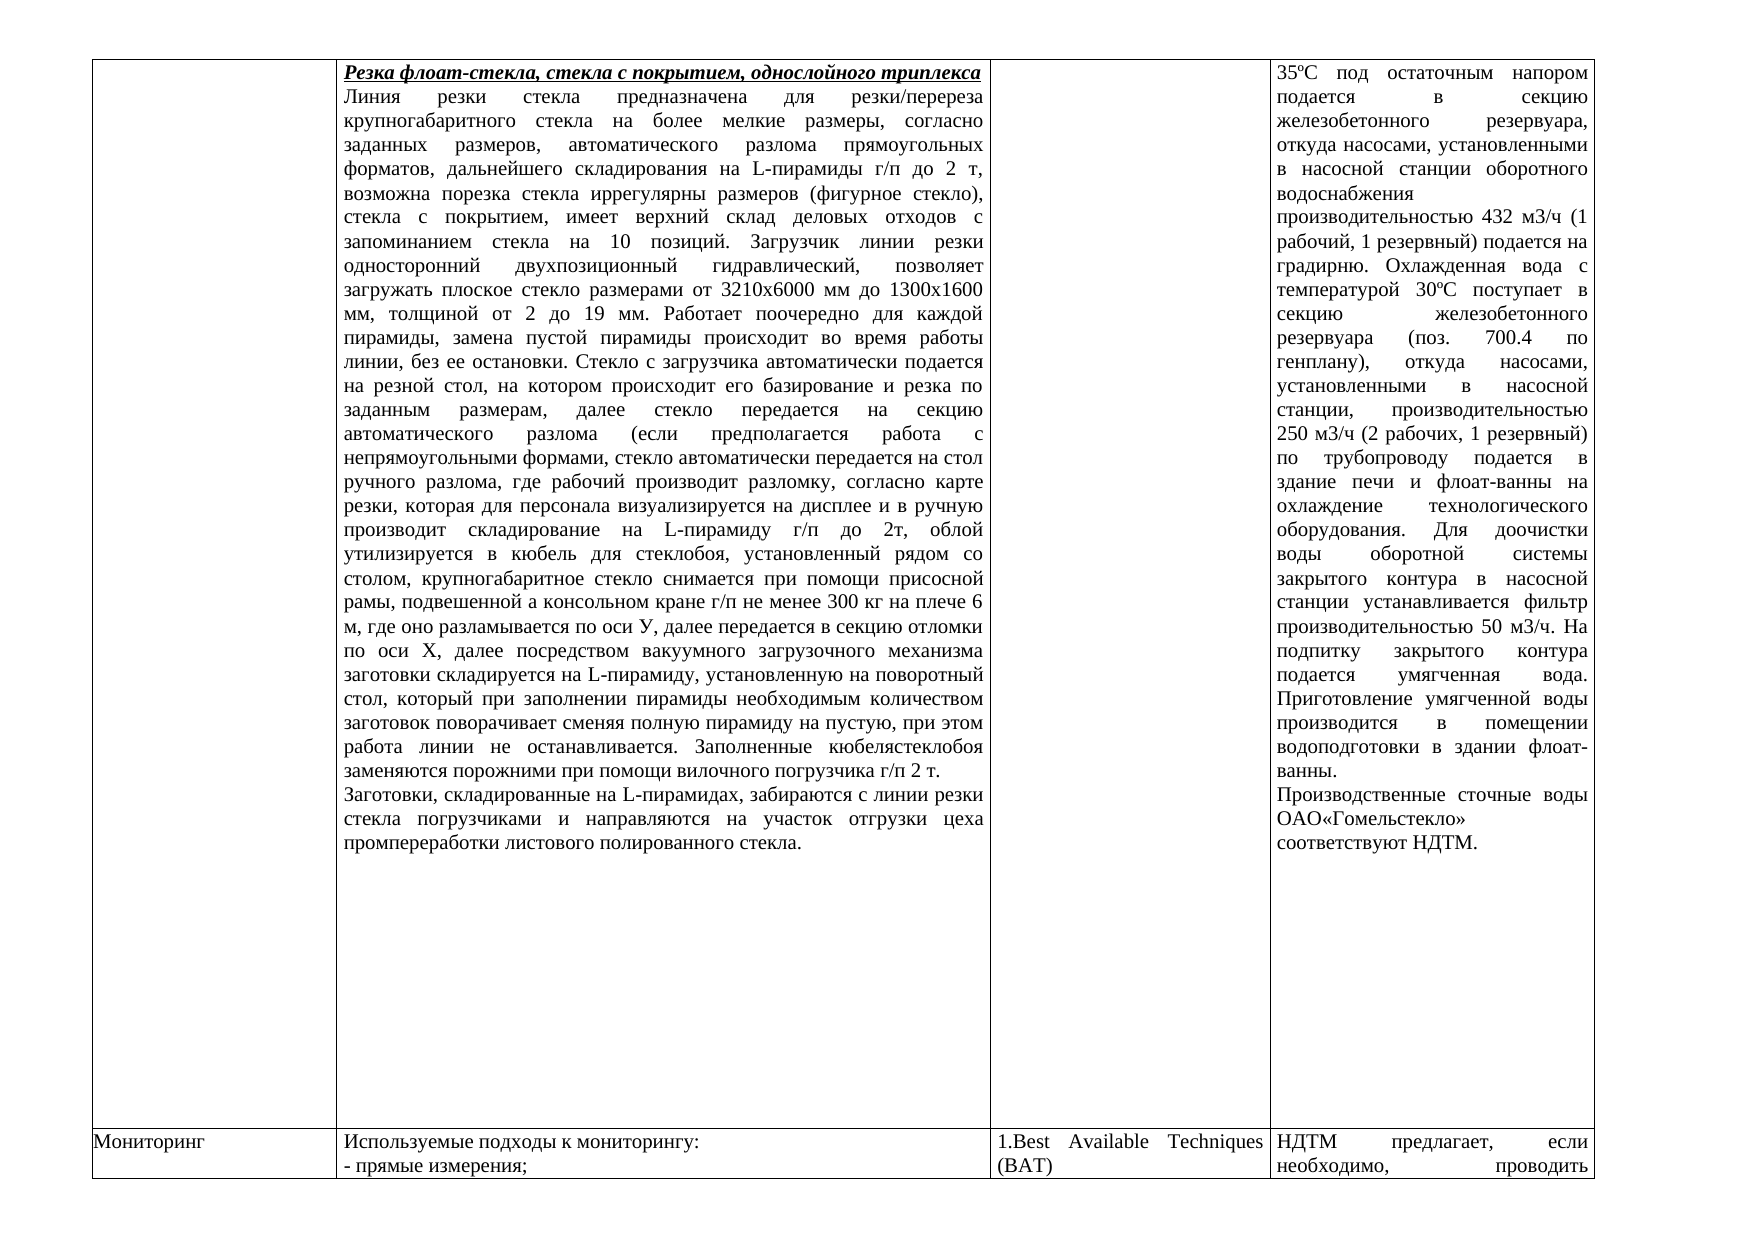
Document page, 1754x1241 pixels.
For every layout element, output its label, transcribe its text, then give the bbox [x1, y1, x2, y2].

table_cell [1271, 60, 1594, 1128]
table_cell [93, 60, 336, 1128]
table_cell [991, 60, 1270, 1128]
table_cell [991, 1129, 1270, 1177]
table_cell Мониторинг [93, 1129, 336, 1177]
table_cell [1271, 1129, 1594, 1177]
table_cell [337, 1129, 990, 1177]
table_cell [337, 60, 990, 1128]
